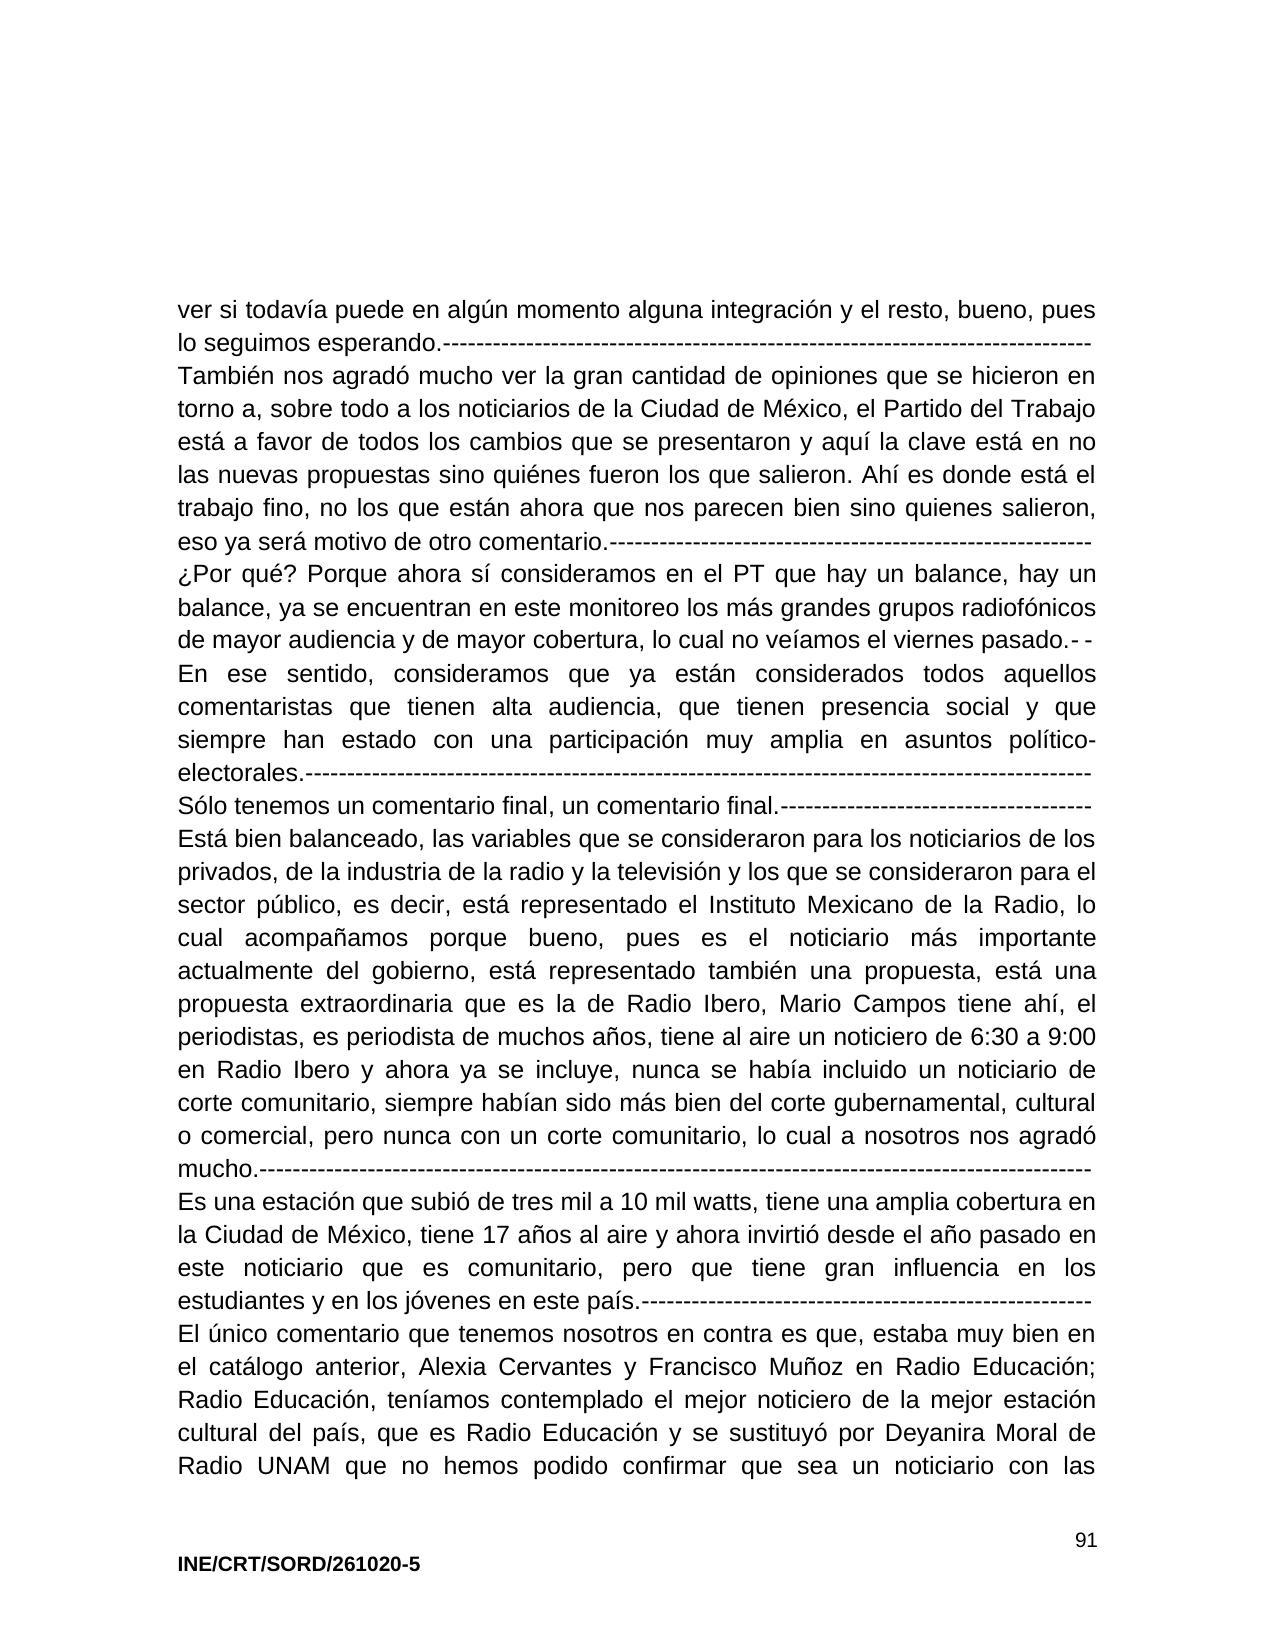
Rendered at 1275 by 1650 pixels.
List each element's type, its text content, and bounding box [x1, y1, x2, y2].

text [177, 295, 1098, 357]
text ¿Por qué? Porque ahora sí consideramos en el PT que hay un balance, hay un balance, ya se encuentran en este monitoreo los más grandes grupos radiofónicos de mayor audiencia y de mayor cobertura, lo cual no veíamos el viernes pasado. [177, 559, 1098, 654]
text Está bien balanceado, las variables que se consideraron para los noticiarios de los privados, de la industria de la radio y la televisión y los que se consideraron para el sector público, es decir, está representado el Instituto Mexicano de la Radio, lo cual acompañamos porque bueno, pues es el noticiario más importante actualmente del gobierno, está representado también una propuesta, está una propuesta extraordinaria que es la de Radio Ibero, Mario Campos tiene ahí, el periodistas, es periodista de muchos años, tiene al aire un noticiero de 6:30 a 9:00 en Radio Ibero y ahora ya se incluye, nunca se había incluido un noticiario de corte comunitario, siempre habían sido más bien del corte gubernamental, cultural o comercial, pero nunca con un corte comunitario, lo cual a nosotros nos agradó mucho. [177, 824, 1098, 1183]
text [177, 1319, 1098, 1480]
text Es una estación que subió de tres mil a 10 mil watts, tiene una amplia cobertura en la Ciudad de México, tiene 17 años al aire y ahora invirtió desde el año pasado en este noticiario que es comunitario, pero que tiene gran influencia en los estudiantes y en los jóvenes en este país. [177, 1187, 1098, 1315]
text Sólo tenemos un comentario final, un comentario final. [177, 791, 1098, 819]
text En ese sentido, consideramos que ya están considerados todos aquellos comentaristas que tienen alta audiencia, que tienen presencia social y que siempre han estado con una participación muy amplia en asuntos político-electorales. [177, 658, 1098, 786]
text También nos agradó mucho ver la gran cantidad de opiniones que se hicieron en torno a, sobre todo a los noticiarios de la Ciudad de México, el Partido del Trabajo está a favor de todos los cambios que se presentaron y aquí la clave está en no las nuevas propuestas sino quiénes fueron los que salieron. Ahí es donde está el trabajo fino, no los que están ahora que nos parecen bien sino quienes salieron, eso ya será motivo de otro comentario. [177, 361, 1098, 555]
